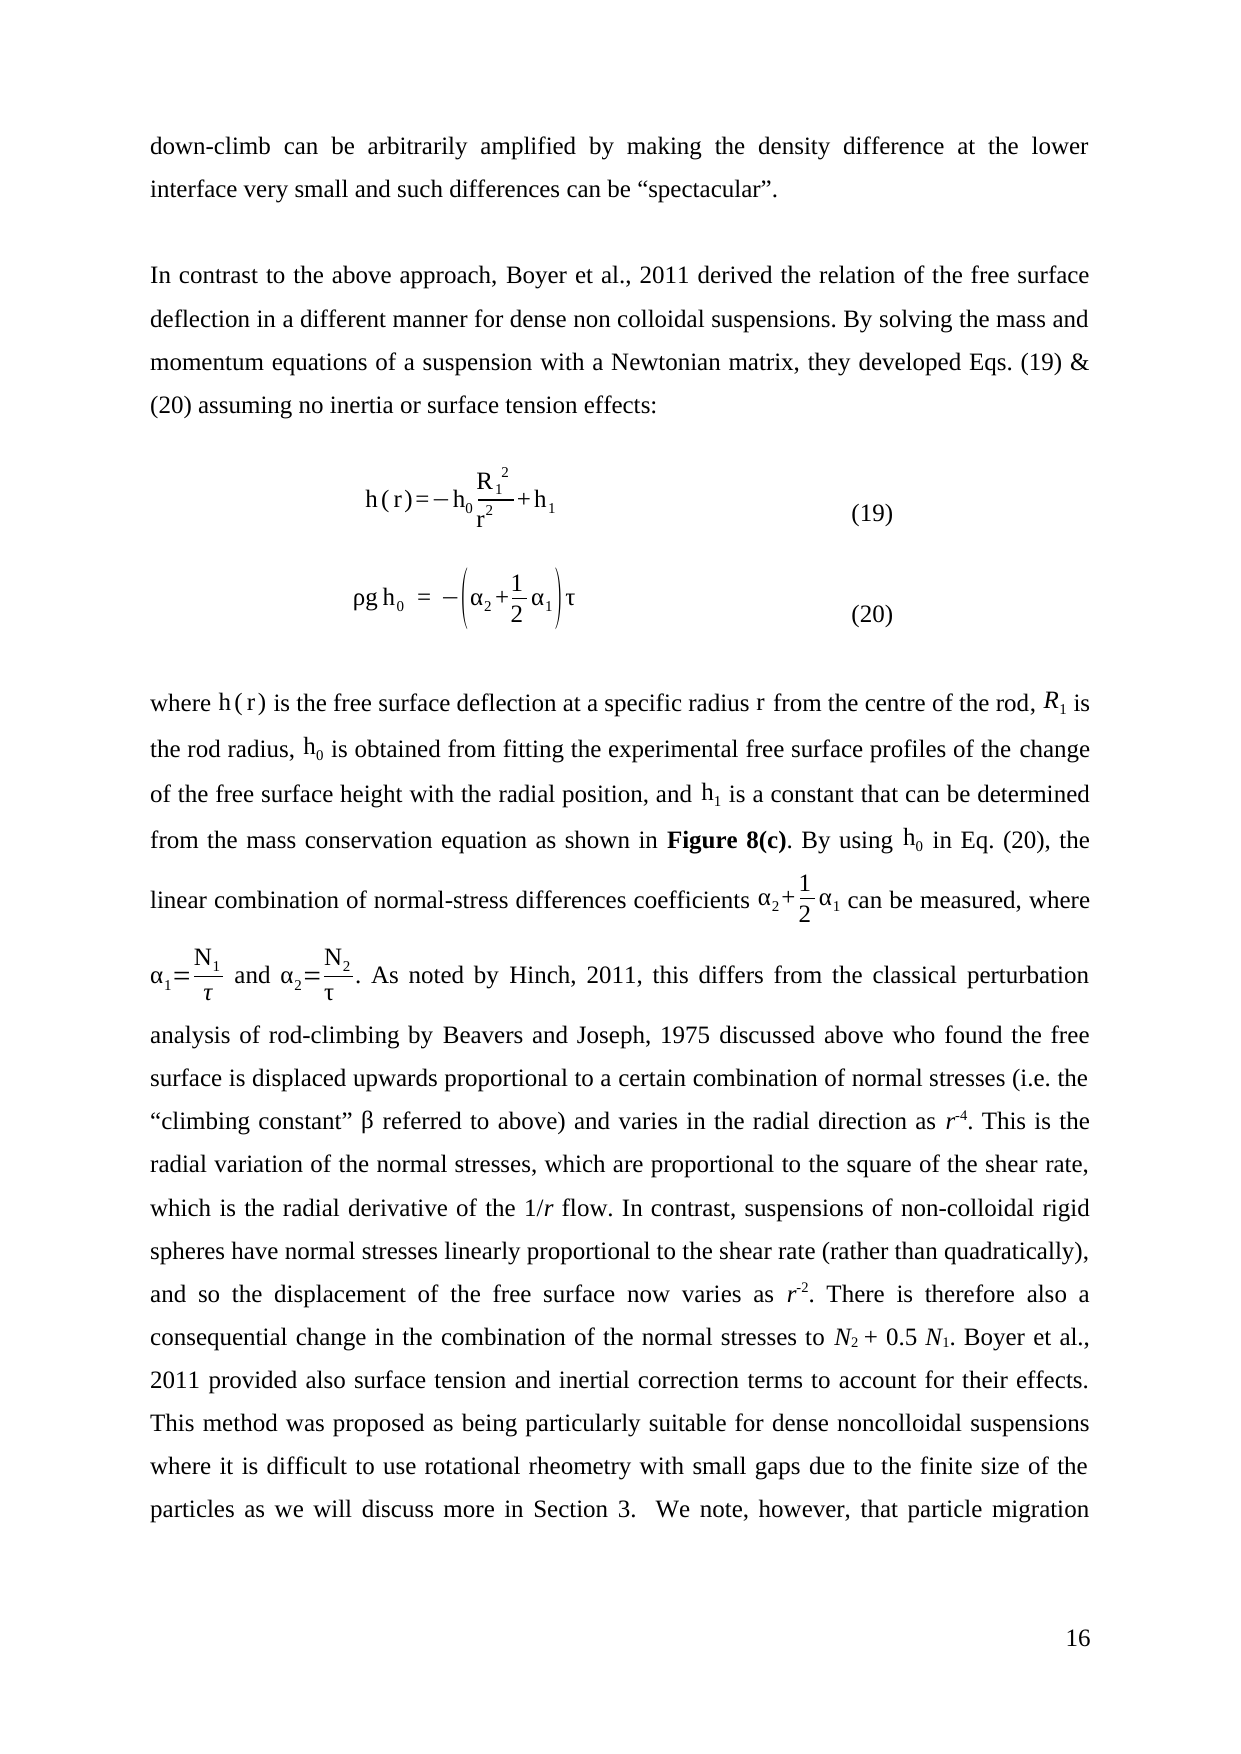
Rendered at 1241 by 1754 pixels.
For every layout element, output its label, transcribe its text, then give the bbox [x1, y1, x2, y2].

table_header [208, 464, 711, 566]
text In contrast to the above approach, Boyer et al., 2011 derived the relation of the free surface deflection in a different manner for dense non colloidal suspensions. By solving the mass and momentum equations of a suspension with a Newtonian matrix, they developed Eqs. (19) & (20) assuming no inertia or surface tension effects: [150, 261, 1090, 419]
table_header (19) [711, 464, 1033, 566]
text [150, 131, 1090, 203]
table_cell [208, 566, 711, 664]
table_cell (20) [711, 566, 1033, 664]
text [150, 553, 1090, 1523]
